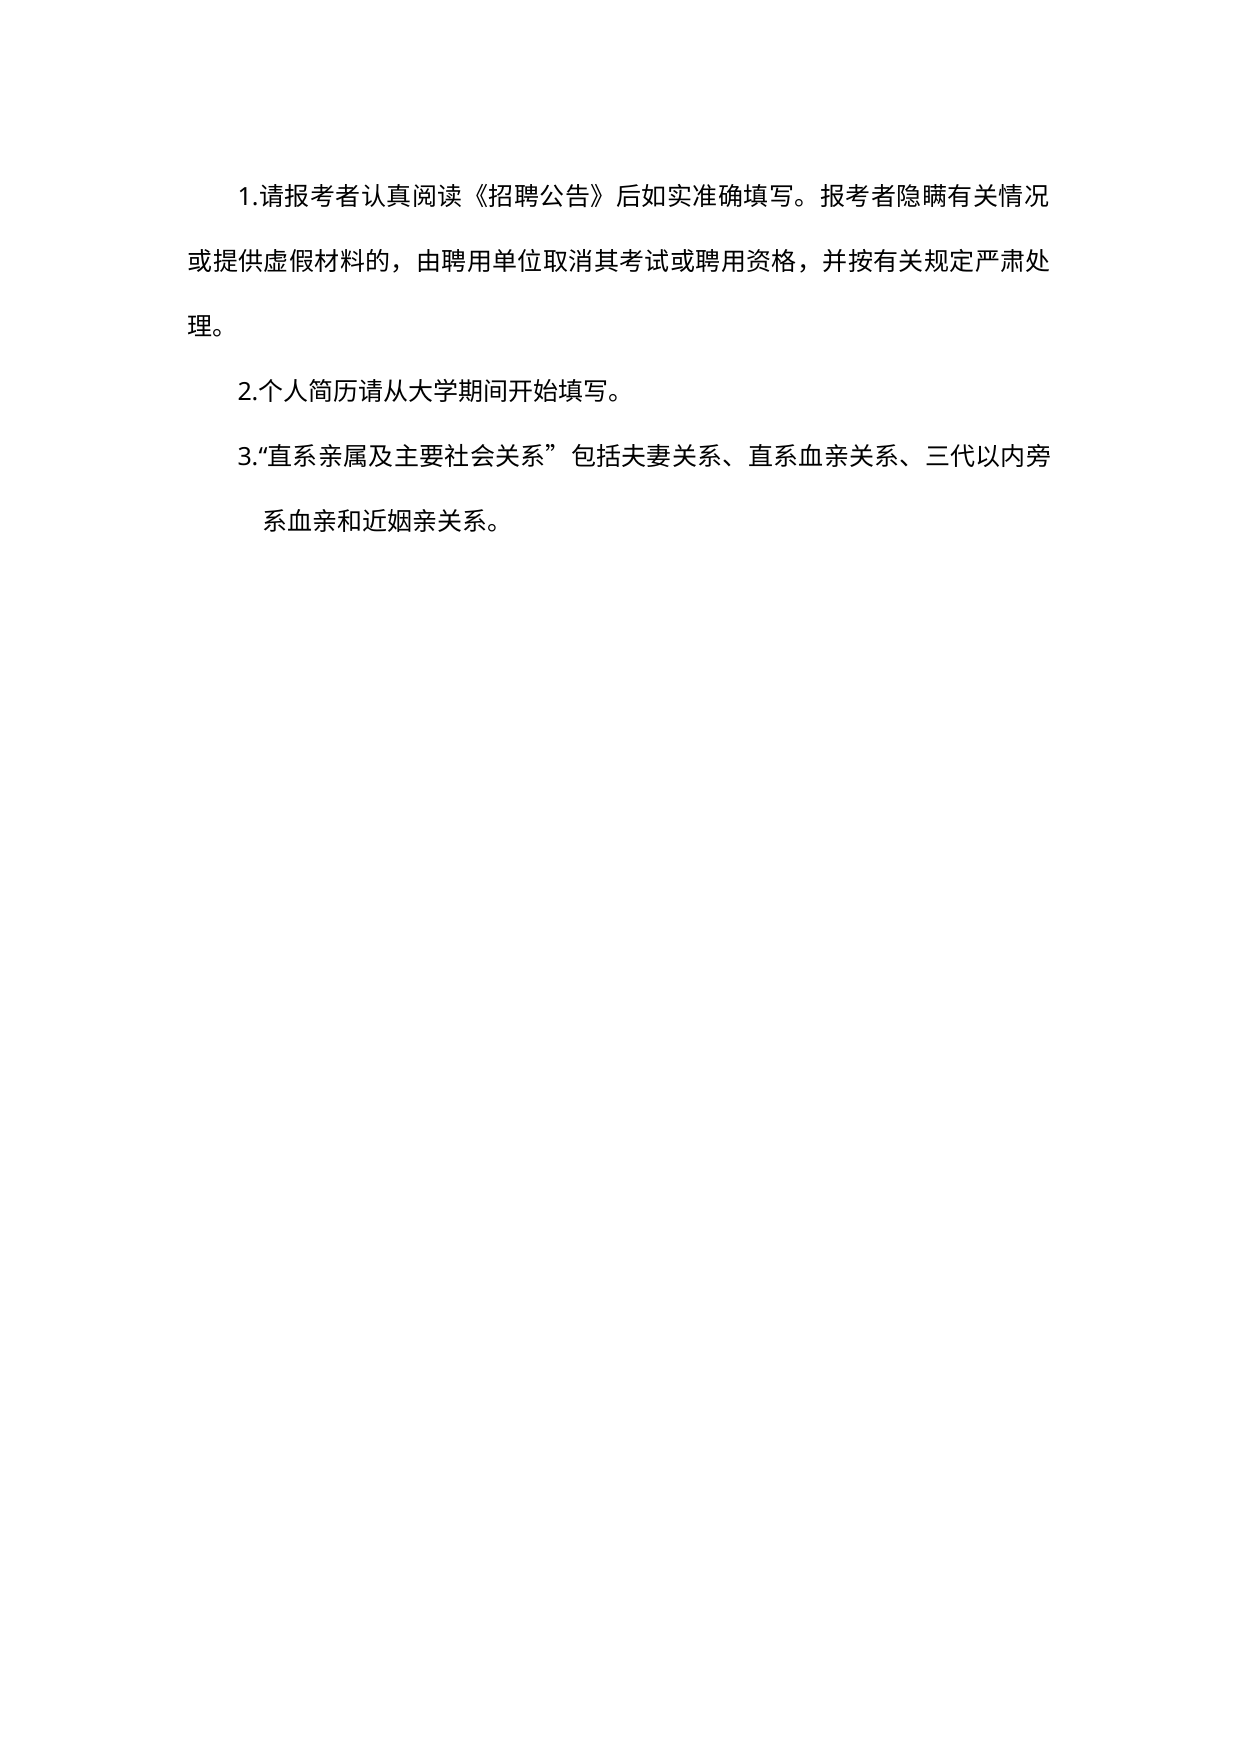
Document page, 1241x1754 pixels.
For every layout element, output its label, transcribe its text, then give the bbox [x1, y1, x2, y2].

text 1.请报考者认真阅读《招聘公告》后如实准确填写。报考者隐瞒有关情况或提供虚假材料的，由聘用单位取消其考试或聘用资格，并按有关规定严肃处理。 [187, 162, 1053, 357]
text 3.“直系亲属及主要社会关系”包括夫妻关系、直系血亲关系、三代以内旁系血亲和近姻亲关系。 [237, 422, 1053, 552]
text 2.个人简历请从大学期间开始填写。 [237, 357, 1053, 422]
